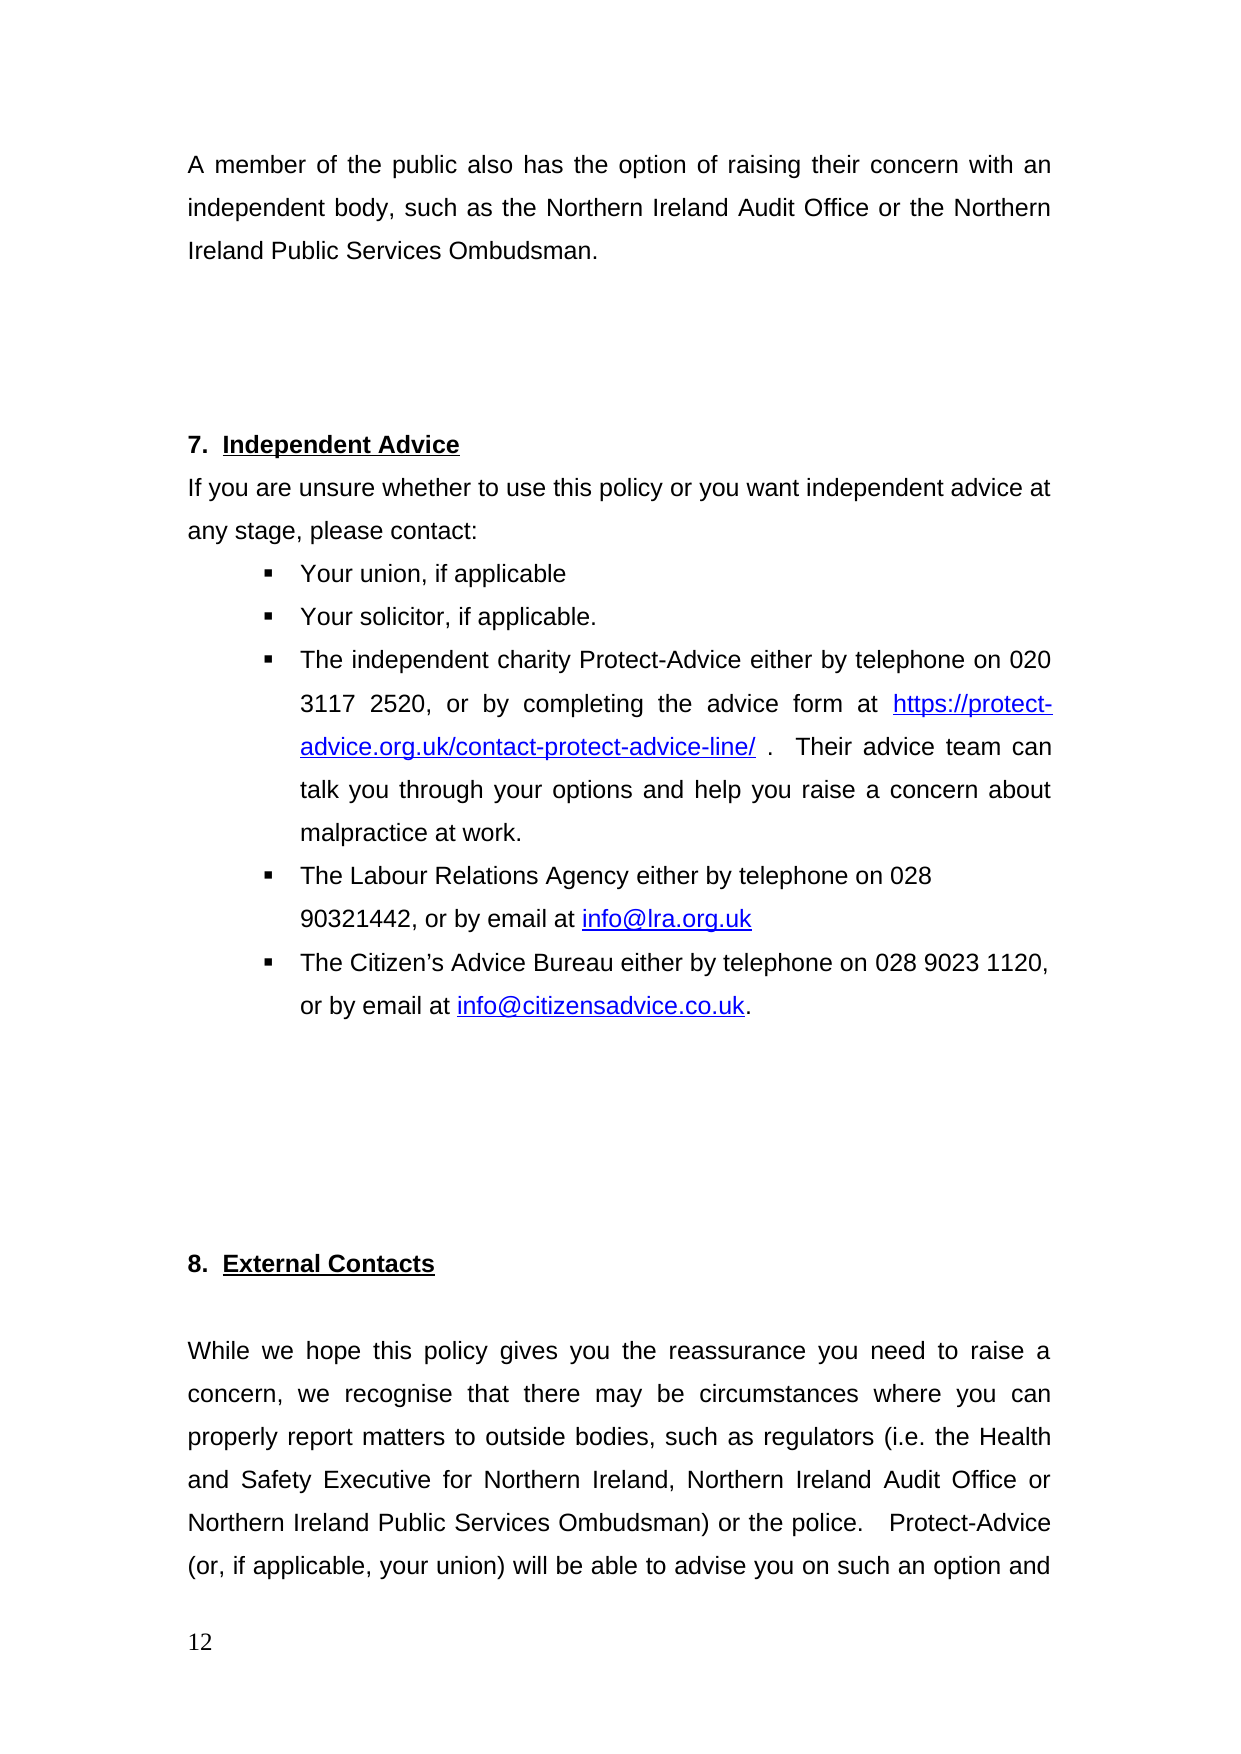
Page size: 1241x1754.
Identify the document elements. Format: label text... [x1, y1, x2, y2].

text If you are unsure whether to use this policy or you want independent advice at any stage, please contact: [187, 473, 1053, 544]
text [187, 1336, 1053, 1580]
text 8. External Contacts [187, 1249, 1053, 1278]
list Your solicitor, if applicable. [262, 602, 1053, 631]
list The Citizen’s Advice Bureau either by telephone on 028 9023 1120, or by email at info@citizensadvice.co.uk. [262, 947, 1053, 1019]
list The independent charity Protect-Advice either by telephone on 020 3117 2520, or by completing the advice form at https://protect-advice.org.uk/contact-protect-advice-line/ . Their advice team can talk you through your options and help you raise a concern about malpractice at work. [262, 645, 1053, 847]
text A member of the public also has the option of raising their concern with an independent body, such as the Northern Ireland Audit Office or the Northern Ireland Public Services Ombudsman. [187, 150, 1053, 265]
list The Labour Relations Agency either by telephone on 028 90321442, or by email at info@lra.org.uk [262, 861, 1053, 933]
list Your union, if applicable [262, 559, 1053, 588]
text 7. Independent Advice [187, 429, 1053, 458]
